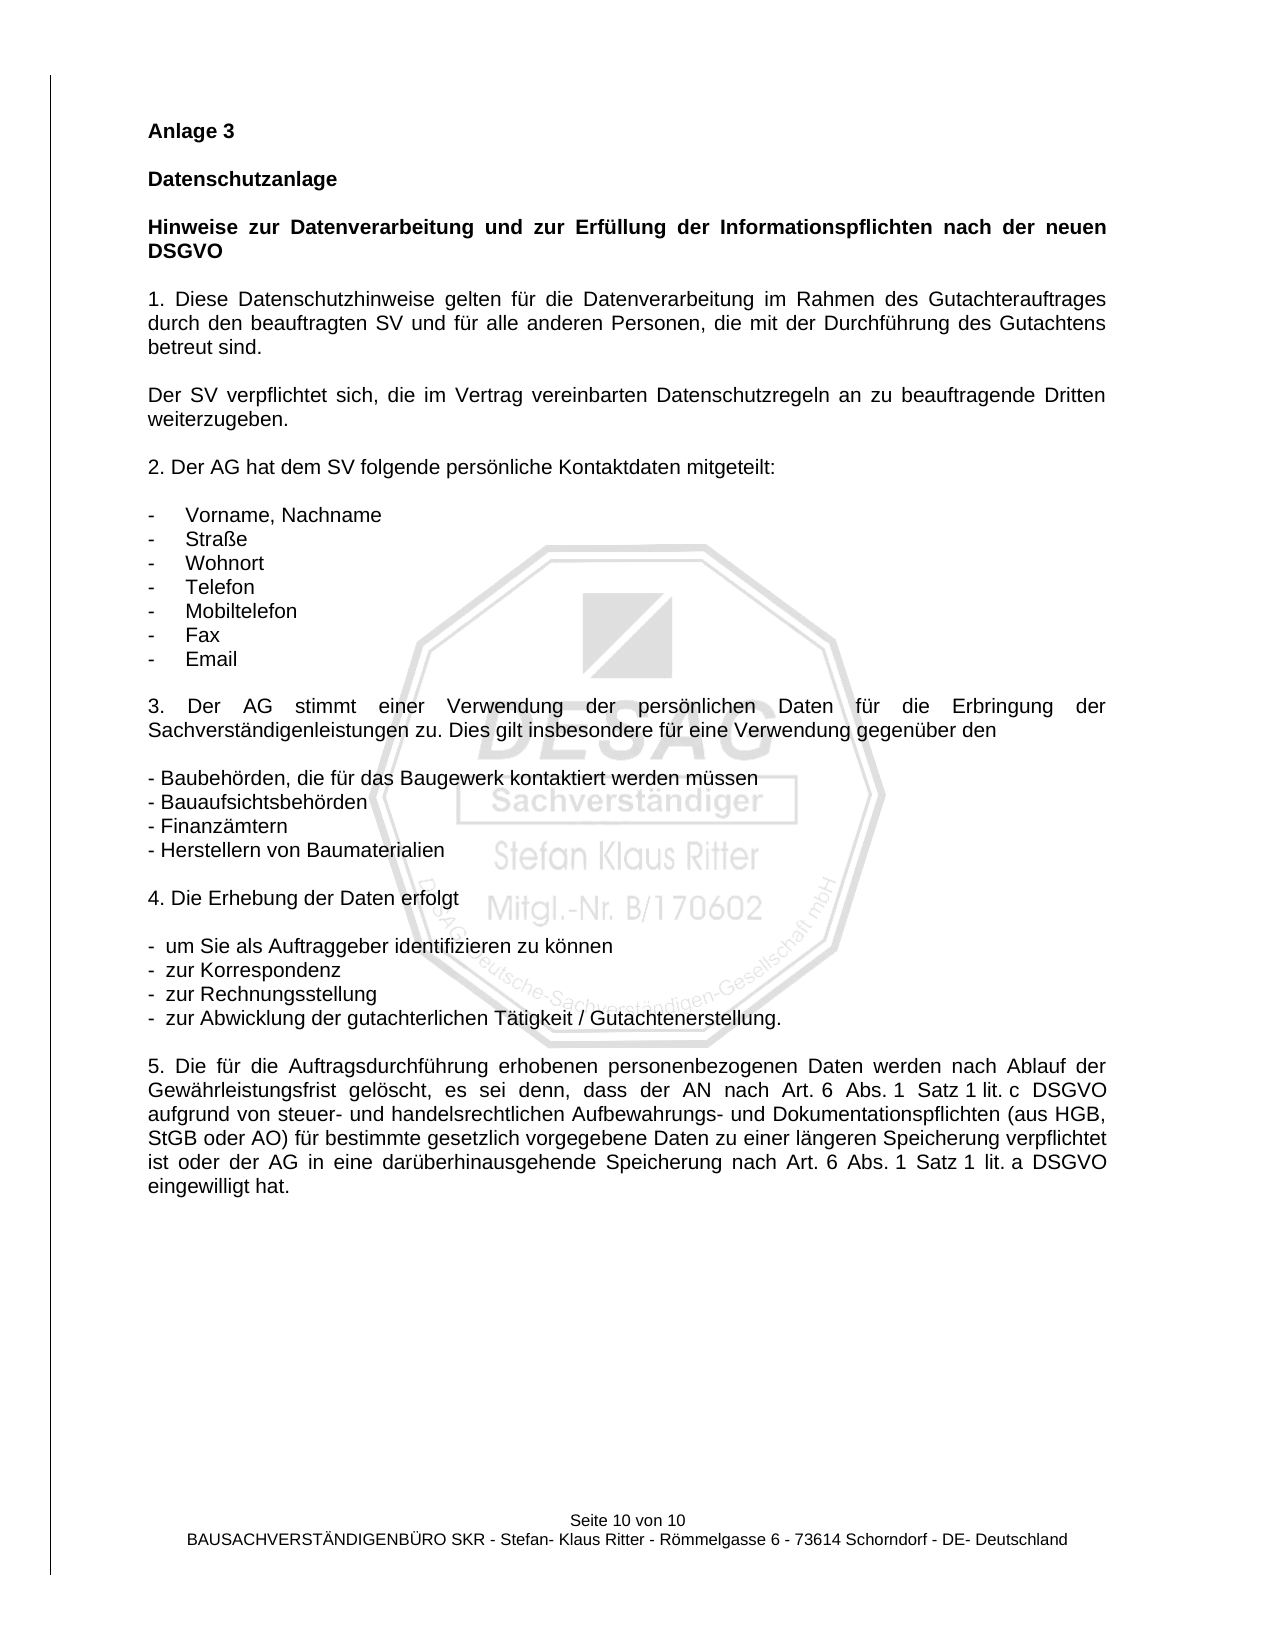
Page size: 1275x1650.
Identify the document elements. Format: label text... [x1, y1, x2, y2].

text 2. Der AG hat dem SV folgende persönliche Kontaktdaten mitgeteilt: [148, 455, 1107, 479]
list Mobiltelefon [148, 598, 1107, 622]
list zur Rechnungsstellung [148, 982, 1107, 1006]
list Wohnort [148, 551, 1107, 574]
list Vorname, Nachname [148, 503, 1107, 527]
text Der SV verpflichtet sich, die im Vertrag vereinbarten Datenschutzregeln an zu beauftragende Dritten weiterzugeben. [148, 383, 1107, 431]
list Telefon [148, 574, 1107, 598]
text 4. Die Erhebung der Daten erfolgt [148, 886, 1107, 910]
text - Finanzämtern [148, 814, 1107, 838]
list Fax [148, 622, 1107, 646]
list um Sie als Auftraggeber identifizieren zu können [148, 934, 1107, 958]
text Datenschutzanlage [148, 167, 1107, 191]
list Email [148, 646, 1107, 670]
text - Baubehörden, die für das Baugewerk kontaktiert werden müssen [148, 766, 1107, 790]
text - Bauaufsichtsbehörden [148, 790, 1107, 814]
list zur Abwicklung der gutachterlichen Tätigkeit / Gutachtenerstellung. [148, 1006, 1107, 1030]
list zur Korrespondenz [148, 958, 1107, 982]
text 3. Der AG stimmt einer Verwendung der persönlichen Daten für die Erbringung der Sachverständigenleistungen zu. Dies gilt insbesondere für eine Verwendung gegenüber den [148, 694, 1107, 742]
text 5. Die für die Auftragsdurchführung erhobenen personenbezogenen Daten werden nach Ablauf der Gewährleistungsfrist gelöscht, es sei denn, dass der AN nach Art. 6 Abs. 1 Satz 1 lit. c DSGVO aufgrund von steuer- und handelsrechtlichen Aufbewahrungs- und Dokumentationspflichten (aus HGB, StGB oder AO) für bestimmte gesetzlich vorgegebene Daten zu einer längeren Speicherung verpflichtet ist oder der AG in eine darüberhinausgehende Speicherung nach Art. 6 Abs. 1 Satz 1 lit. a DSGVO eingewilligt hat. [148, 1054, 1107, 1197]
text Hinweise zur Datenverarbeitung und zur Erfüllung der Informationspflichten nach der neuen DSGVO [148, 215, 1107, 263]
text 1. Diese Datenschutzhinweise gelten für die Datenverarbeitung im Rahmen des Gutachterauftrages durch den beauftragten SV und für alle anderen Personen, die mit der Durchführung des Gutachtens betreut sind. [148, 287, 1107, 359]
text Anlage 3 [148, 119, 1107, 143]
text - Herstellern von Baumaterialien [148, 838, 1107, 862]
list Straße [148, 527, 1107, 551]
